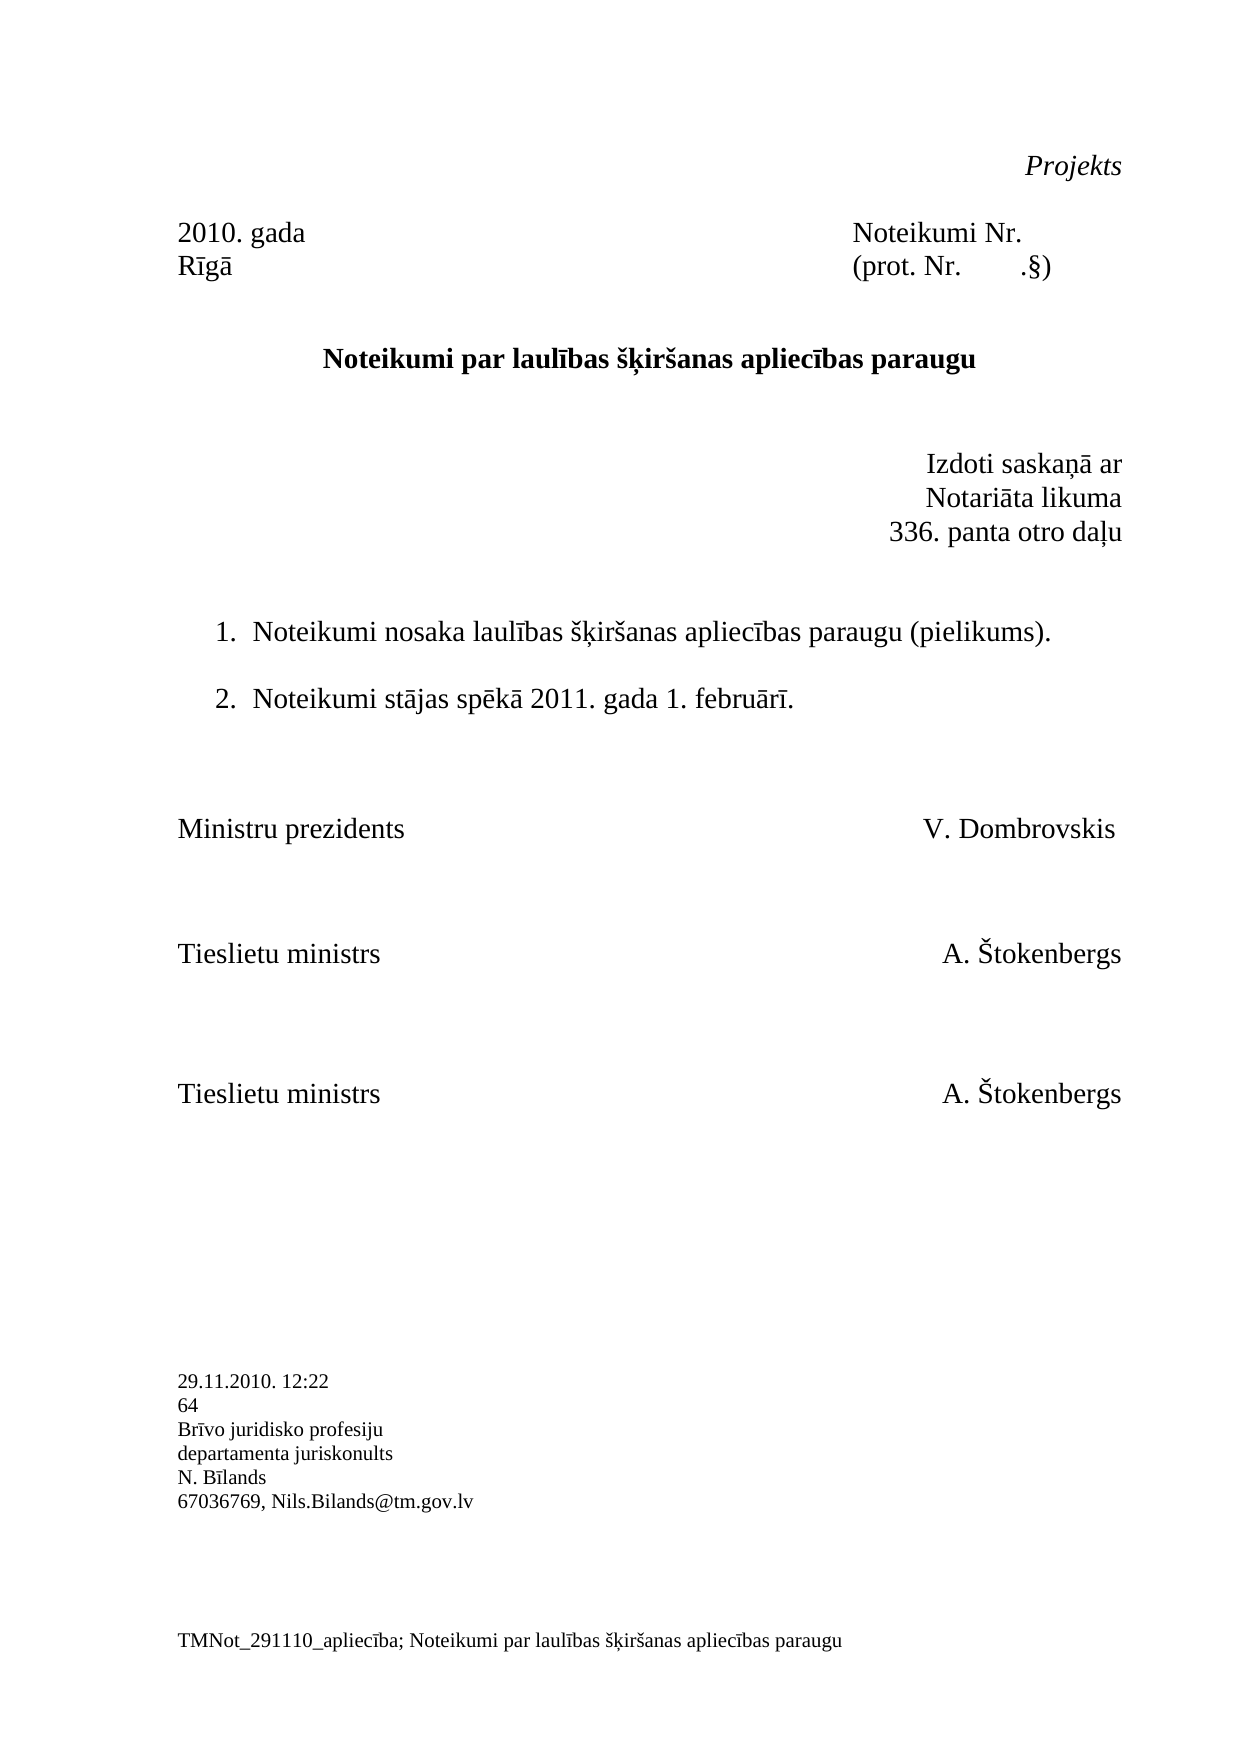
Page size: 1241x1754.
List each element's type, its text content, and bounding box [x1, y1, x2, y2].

list Noteikumi stājas spēkā 2011. gada 1. februārī. [215, 681, 1122, 715]
text Notariāta likuma [177, 480, 1122, 514]
text departamenta juriskonults [177, 1441, 1122, 1465]
text Izdoti saskaņā ar [177, 447, 1122, 480]
text 29.11.2010. 12:22 [177, 1369, 1122, 1393]
text Rīgā (prot. Nr. .§) [177, 248, 1122, 282]
text Tieslietu ministrs A. Štokenbergs [177, 1076, 1122, 1109]
text 64 [177, 1393, 1122, 1417]
text Ministru prezidents V. Dombrovskis [177, 811, 1122, 845]
text Brīvo juridisko profesiju [177, 1417, 1122, 1441]
text 2010. gada Noteikumi Nr. [177, 215, 1122, 248]
text 336. panta otro daļu [177, 514, 1122, 547]
text Projekts [177, 148, 1122, 181]
list Noteikumi nosaka laulības šķiršanas apliecības paraugu (pielikums). [215, 614, 1122, 648]
text Tieslietu ministrs A. Štokenbergs [177, 937, 1122, 970]
text N. Bīlands [177, 1465, 1122, 1489]
text Noteikumi par laulības šķiršanas apliecības paraugu [177, 341, 1122, 375]
text 67036769, Nils.Bilands@tm.gov.lv [177, 1489, 1122, 1513]
